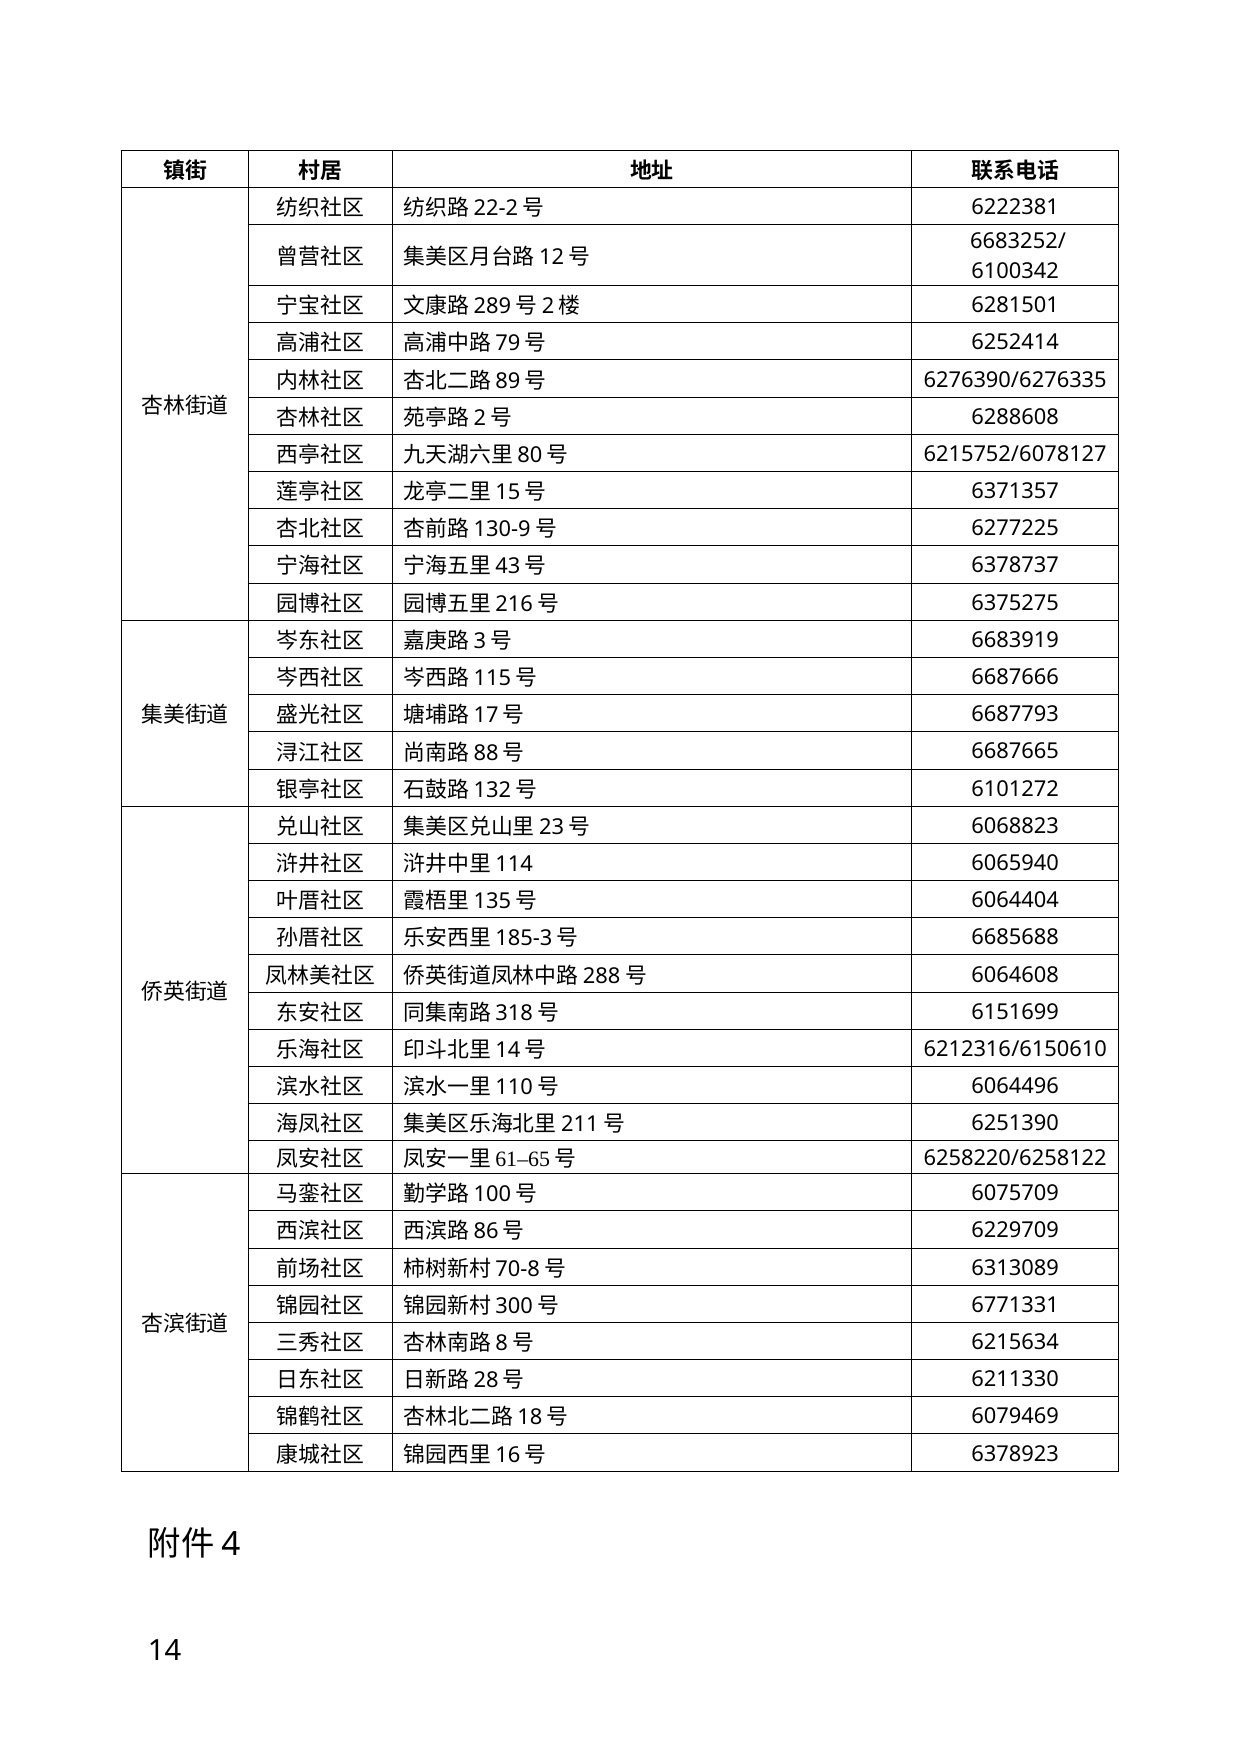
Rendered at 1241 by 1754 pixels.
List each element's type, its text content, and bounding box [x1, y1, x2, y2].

table_cell 6065940 [912, 844, 1118, 880]
table_cell 日新路28号 [393, 1360, 911, 1396]
table_cell 6685688 [912, 918, 1118, 954]
table_cell 集美区兑山里23号 [393, 807, 911, 843]
table_cell 滨水一里110号 [393, 1067, 911, 1103]
table_cell 霞梧里135号 [393, 881, 911, 917]
table_cell 6258220/6258122 [912, 1141, 1118, 1173]
table_cell 海凤社区 [249, 1104, 392, 1140]
table_cell 凤安社区 [249, 1141, 392, 1173]
table_header 村居 [249, 151, 392, 187]
table_cell 石鼓路132号 [393, 770, 911, 806]
table_cell 6064608 [912, 955, 1118, 992]
table_cell 6151699 [912, 993, 1118, 1029]
table_cell 杏北社区 [249, 509, 392, 545]
table_cell 侨英街道凤林中路288号 [393, 955, 911, 992]
table_cell 嘉庚路3号 [393, 621, 911, 657]
table_cell 6378923 [912, 1434, 1118, 1471]
table_cell 宁海社区 [249, 546, 392, 582]
table_cell 6068823 [912, 807, 1118, 843]
table_cell 集美街道 [122, 621, 248, 806]
table_cell 孙厝社区 [249, 918, 392, 954]
table_cell 园博社区 [249, 584, 392, 620]
table_cell 杏林南路8号 [393, 1323, 911, 1359]
table_cell 高浦社区 [249, 323, 392, 359]
table_cell 6687665 [912, 732, 1118, 768]
table_cell 龙亭二里15号 [393, 472, 911, 508]
table_cell 6211330 [912, 1360, 1118, 1396]
table_header 联系电话 [912, 151, 1118, 187]
table_cell 柿树新村70-8号 [393, 1249, 911, 1284]
table_cell 6277225 [912, 509, 1118, 545]
table_cell 莲亭社区 [249, 472, 392, 508]
table_cell 兑山社区 [249, 807, 392, 843]
table_cell 集美区乐海北里211号 [393, 1104, 911, 1140]
table_cell 锦园社区 [249, 1286, 392, 1322]
table_cell 6215752/6078127 [912, 435, 1118, 471]
table_cell 锦园西里16号 [393, 1434, 911, 1471]
table_cell 6064496 [912, 1067, 1118, 1103]
table_cell 锦园新村300号 [393, 1286, 911, 1322]
table_cell 集美区月台路12号 [393, 225, 911, 285]
table_cell 杏林社区 [249, 398, 392, 434]
table_cell 6229709 [912, 1211, 1118, 1247]
table_cell 康城社区 [249, 1434, 392, 1471]
table_cell 浒井中里114 [393, 844, 911, 880]
table_cell 曾营社区 [249, 225, 392, 285]
table_header 镇街 [122, 151, 248, 187]
table_cell 东安社区 [249, 993, 392, 1029]
table_cell 6288608 [912, 398, 1118, 434]
table_cell 侨英街道 [122, 807, 248, 1173]
table_cell 岑西路115号 [393, 658, 911, 694]
table_cell 滨水社区 [249, 1067, 392, 1103]
table_cell 6252414 [912, 323, 1118, 359]
table_cell 6276390/6276335 [912, 360, 1118, 397]
table_cell 6079469 [912, 1397, 1118, 1433]
table_cell 九天湖六里80号 [393, 435, 911, 471]
table_cell 高浦中路79号 [393, 323, 911, 359]
table_cell 乐海社区 [249, 1030, 392, 1066]
table_cell 6687793 [912, 695, 1118, 731]
table_cell 尚南路88号 [393, 732, 911, 768]
table_cell 6064404 [912, 881, 1118, 917]
table_cell 凤林美社区 [249, 955, 392, 992]
table_cell 西滨路86号 [393, 1211, 911, 1247]
table_cell 西滨社区 [249, 1211, 392, 1247]
table_cell 杏前路130-9号 [393, 509, 911, 545]
table_cell 6251390 [912, 1104, 1118, 1140]
table_cell 乐安西里185-3号 [393, 918, 911, 954]
table_cell 杏林北二路18号 [393, 1397, 911, 1433]
table_cell 岑西社区 [249, 658, 392, 694]
table_cell 盛光社区 [249, 695, 392, 731]
table_cell 凤安一里61–65号 [393, 1141, 911, 1173]
table_cell 6281501 [912, 286, 1118, 322]
table_cell 日东社区 [249, 1360, 392, 1396]
table_cell 6378737 [912, 546, 1118, 582]
table_cell 叶厝社区 [249, 881, 392, 917]
table_cell 6683252/ 6100342 [912, 225, 1118, 285]
table_cell 6212316/6150610 [912, 1030, 1118, 1066]
table_cell 三秀社区 [249, 1323, 392, 1359]
table_cell 宁宝社区 [249, 286, 392, 322]
table_cell 6371357 [912, 472, 1118, 508]
table_cell 杏滨街道 [122, 1174, 248, 1471]
table_cell 浔江社区 [249, 732, 392, 768]
table_cell 锦鹤社区 [249, 1397, 392, 1433]
table_header 地址 [393, 151, 911, 187]
table_cell 浒井社区 [249, 844, 392, 880]
table_cell 内林社区 [249, 360, 392, 397]
table_cell 塘埔路17号 [393, 695, 911, 731]
table_cell 纺织路22-2号 [393, 188, 911, 224]
table_cell 6075709 [912, 1174, 1118, 1210]
table_cell 前场社区 [249, 1249, 392, 1284]
table_cell 6375275 [912, 584, 1118, 620]
text 附件4 [148, 1517, 1093, 1565]
table_cell 纺织社区 [249, 188, 392, 224]
table_cell 印斗北里14号 [393, 1030, 911, 1066]
table_cell 6101272 [912, 770, 1118, 806]
table_cell 6687666 [912, 658, 1118, 694]
table_cell 苑亭路2号 [393, 398, 911, 434]
table_cell 园博五里216号 [393, 584, 911, 620]
table_cell 文康路289号2楼 [393, 286, 911, 322]
table_cell 杏北二路89号 [393, 360, 911, 397]
table_cell 杏林街道 [122, 188, 248, 620]
table_cell 6683919 [912, 621, 1118, 657]
table_cell 6313089 [912, 1249, 1118, 1284]
table_cell 马銮社区 [249, 1174, 392, 1210]
table_cell 西亭社区 [249, 435, 392, 471]
table_cell 同集南路318号 [393, 993, 911, 1029]
table_cell 6215634 [912, 1323, 1118, 1359]
table_cell 6222381 [912, 188, 1118, 224]
table_cell 宁海五里43号 [393, 546, 911, 582]
table_cell 银亭社区 [249, 770, 392, 806]
table_cell 6771331 [912, 1286, 1118, 1322]
table_cell 勤学路100号 [393, 1174, 911, 1210]
table_cell 岑东社区 [249, 621, 392, 657]
